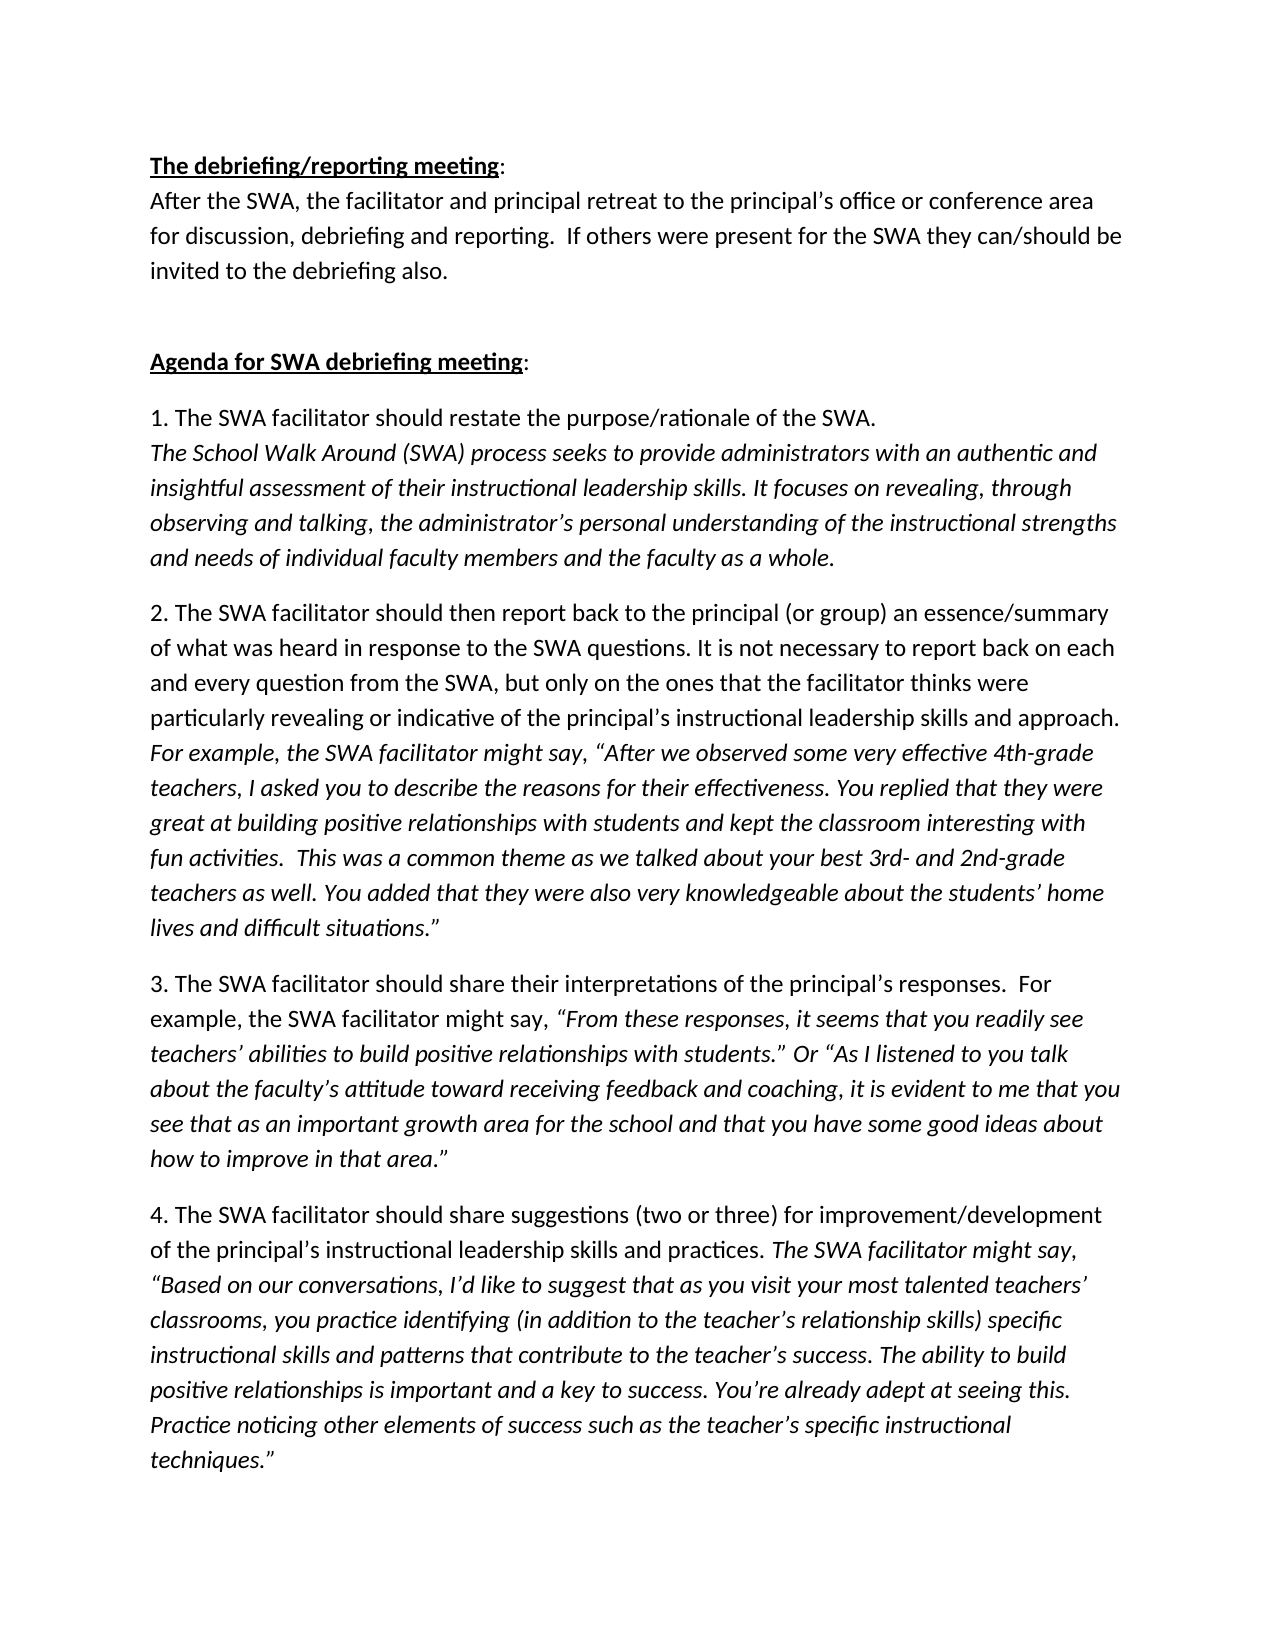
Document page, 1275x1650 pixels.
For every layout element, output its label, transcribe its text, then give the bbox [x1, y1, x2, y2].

text 3. The SWA facilitator should share their interpretations of the principal’s responses. For example, the SWA facilitator might say, “From these responses, it seems that you readily see teachers’ abilities to build positive relationships with students.” Or “As I listened to you talk about the faculty’s attitude toward receiving feedback and coaching, it is evident to me that you see that as an important growth area for the school and that you have some good ideas about how to improve in that area.” [150, 968, 1125, 1174]
text The debriefing/reporting meeting: [150, 150, 1125, 181]
text Agenda for SWA debriefing meeting: [150, 346, 1125, 376]
text 1. The SWA facilitator should restate the purpose/rationale of the SWA. The School Walk Around (SWA) process seeks to provide administrators with an authentic and insightful assessment of their instructional leadership skills. It focuses on revealing, through observing and talking, the administrator’s personal understanding of the instructional strengths and needs of individual faculty members and the faculty as a whole. [150, 402, 1125, 572]
text 2. The SWA facilitator should then report back to the principal (or group) an essence/summary of what was heard in response to the SWA questions. It is not necessary to report back on each and every question from the SWA, but only on the ones that the facilitator thinks were particularly revealing or indicative of the principal’s instructional leadership skills and approach. For example, the SWA facilitator might say, “After we observed some very effective 4th-grade teachers, I asked you to describe the reasons for their effectiveness. You replied that they were great at building positive relationships with students and kept the classroom interesting with fun activities. This was a common theme as we talked about your best 3rd- and 2nd-grade teachers as well. You added that they were also very knowledgeable about the students’ home lives and difficult situations.” [150, 597, 1125, 943]
text 4. The SWA facilitator should share suggestions (two or three) for improvement/development of the principal’s instructional leadership skills and practices. The SWA facilitator might say, “Based on our conversations, I’d like to suggest that as you visit your most talented teachers’ classrooms, you practice identifying (in addition to the teacher’s relationship skills) specific instructional skills and patterns that contribute to the teacher’s success. The ability to build positive relationships is important and a key to success. You’re already adept at seeing this. Practice noticing other elements of success such as the teacher’s specific instructional techniques.” [150, 1199, 1125, 1475]
text After the SWA, the facilitator and principal retreat to the principal’s office or conference area for discussion, debriefing and reporting. If others were present for the SWA they can/should be invited to the debriefing also. [150, 185, 1125, 286]
